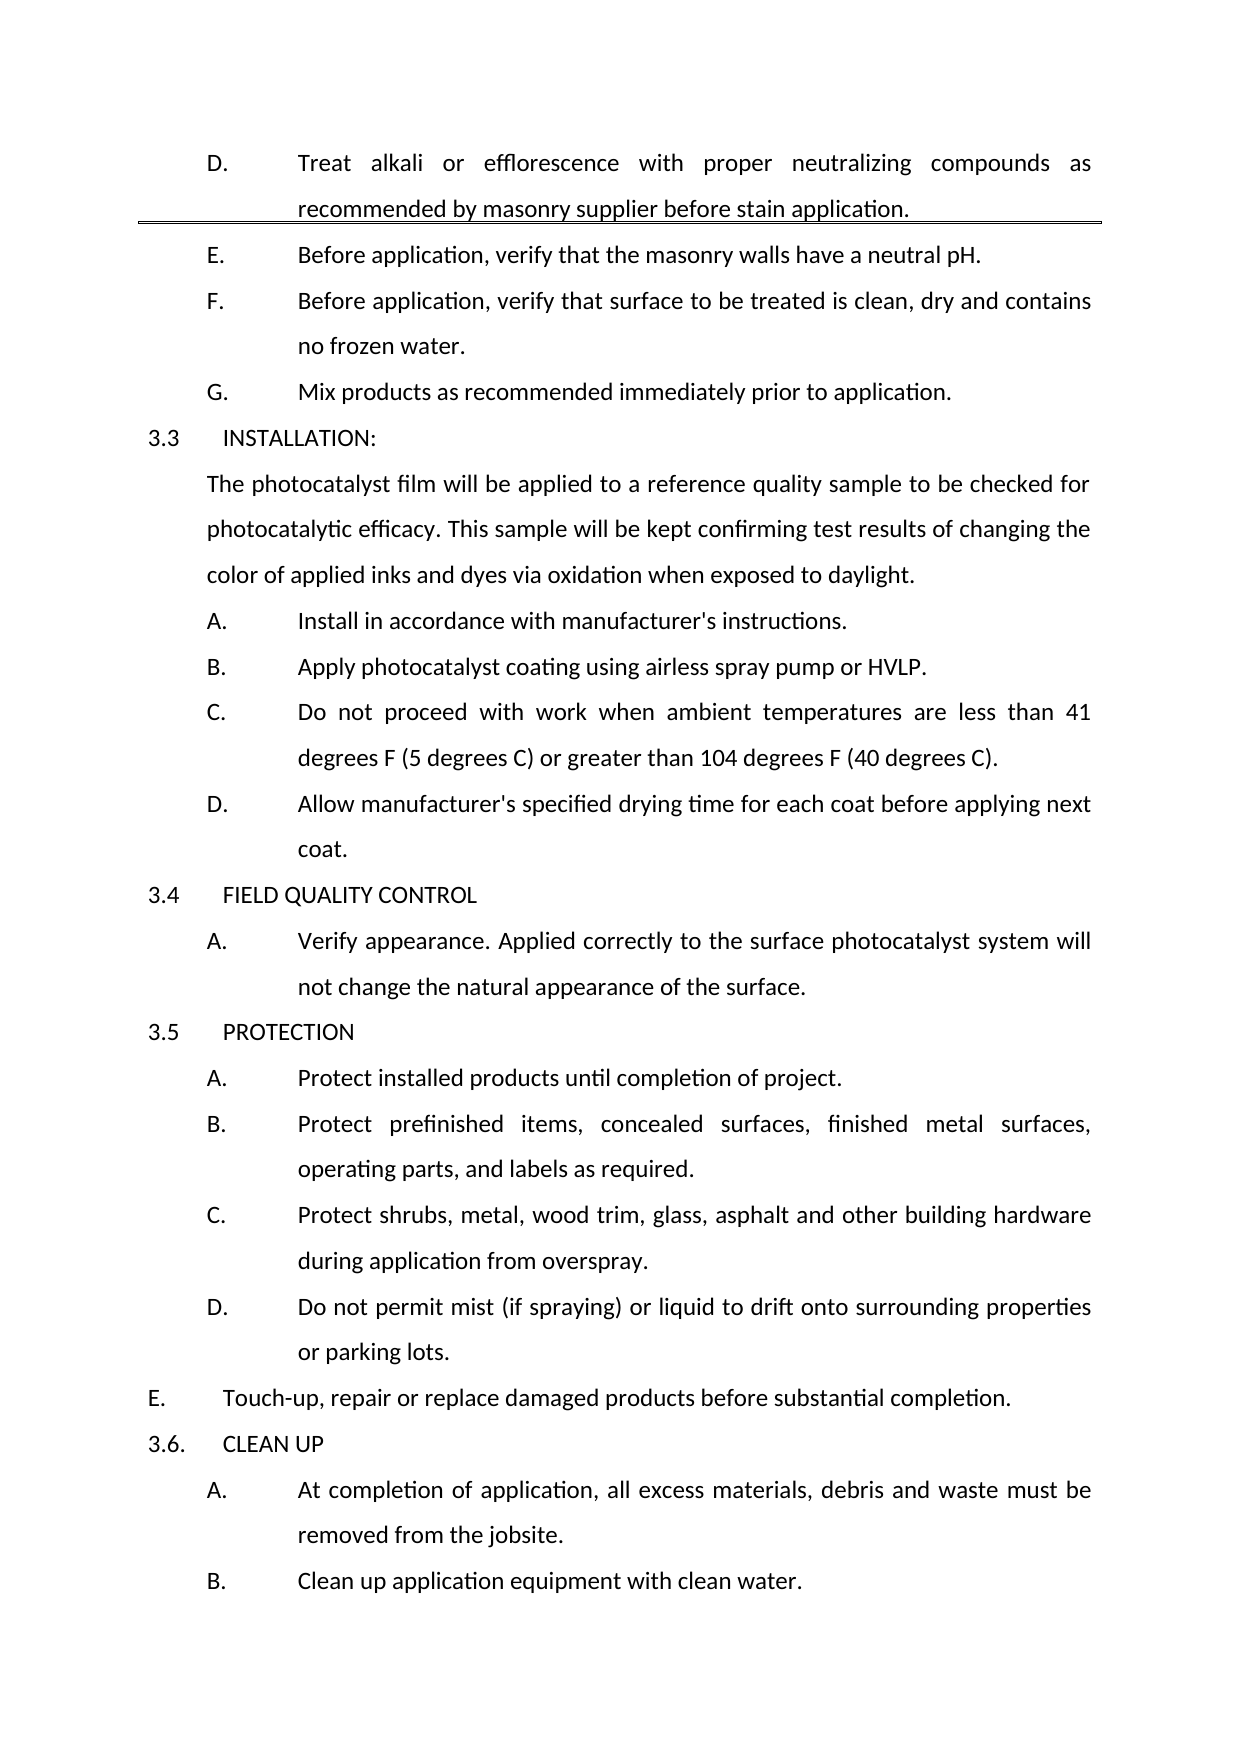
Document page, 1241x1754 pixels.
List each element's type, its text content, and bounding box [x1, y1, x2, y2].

text 3.4 FIELD QUALITY CONTROL [148, 879, 1093, 910]
text A. Install in accordance with manufacturer's instructions. [207, 605, 1093, 635]
text E. Touch-up, repair or replace damaged products before substantial completion. [148, 1382, 1093, 1413]
text G. Mix products as recommended immediately prior to application. [207, 376, 1093, 407]
text C. Do not proceed with work when ambient temperatures are less than 41 degrees F (5 degrees C) or greater than 104 degrees F (40 degrees C). [207, 696, 1093, 773]
text D. Treat alkali or efflorescence with proper neutralizing compounds as recommended by masonry supplier before stain application. [207, 148, 1093, 221]
text 3.6. CLEAN UP [148, 1428, 1093, 1458]
text E. Before application, verify that the masonry walls have a neutral pH. [207, 239, 1093, 269]
text F. Before application, verify that surface to be treated is clean, dry and contains no frozen water. [207, 285, 1093, 361]
text A. Verify appearance. Applied correctly to the surface photocatalyst system will not change the natural appearance of the surface. [207, 925, 1093, 1001]
text B. Clean up application equipment with clean water. [207, 1565, 1093, 1596]
text D. Allow manufacturer's specified drying time for each coat before applying next coat. [207, 788, 1093, 864]
text D. Do not permit mist (if spraying) or liquid to drift onto surrounding properties or parking lots. [207, 1291, 1093, 1367]
text 3.3 INSTALLATION: [148, 422, 1093, 452]
text The photocatalyst film will be applied to a reference quality sample to be checked for photocatalytic efficacy. This sample will be kept confirming test results of changing the color of applied inks and dyes via oxidation when exposed to daylight. [207, 468, 1093, 590]
text 3.5 PROTECTION [148, 1016, 1093, 1047]
text B. Protect prefinished items, concealed surfaces, finished metal surfaces, operating parts, and labels as required. [207, 1108, 1093, 1184]
text A. Protect installed products until completion of project. [207, 1062, 1093, 1093]
text B. Apply photocatalyst coating using airless spray pump or HVLP. [207, 651, 1093, 681]
text C. Protect shrubs, metal, wood trim, glass, asphalt and other building hardware during application from overspray. [207, 1199, 1093, 1276]
text A. At completion of application, all excess materials, debris and waste must be removed from the jobsite. [207, 1474, 1093, 1550]
